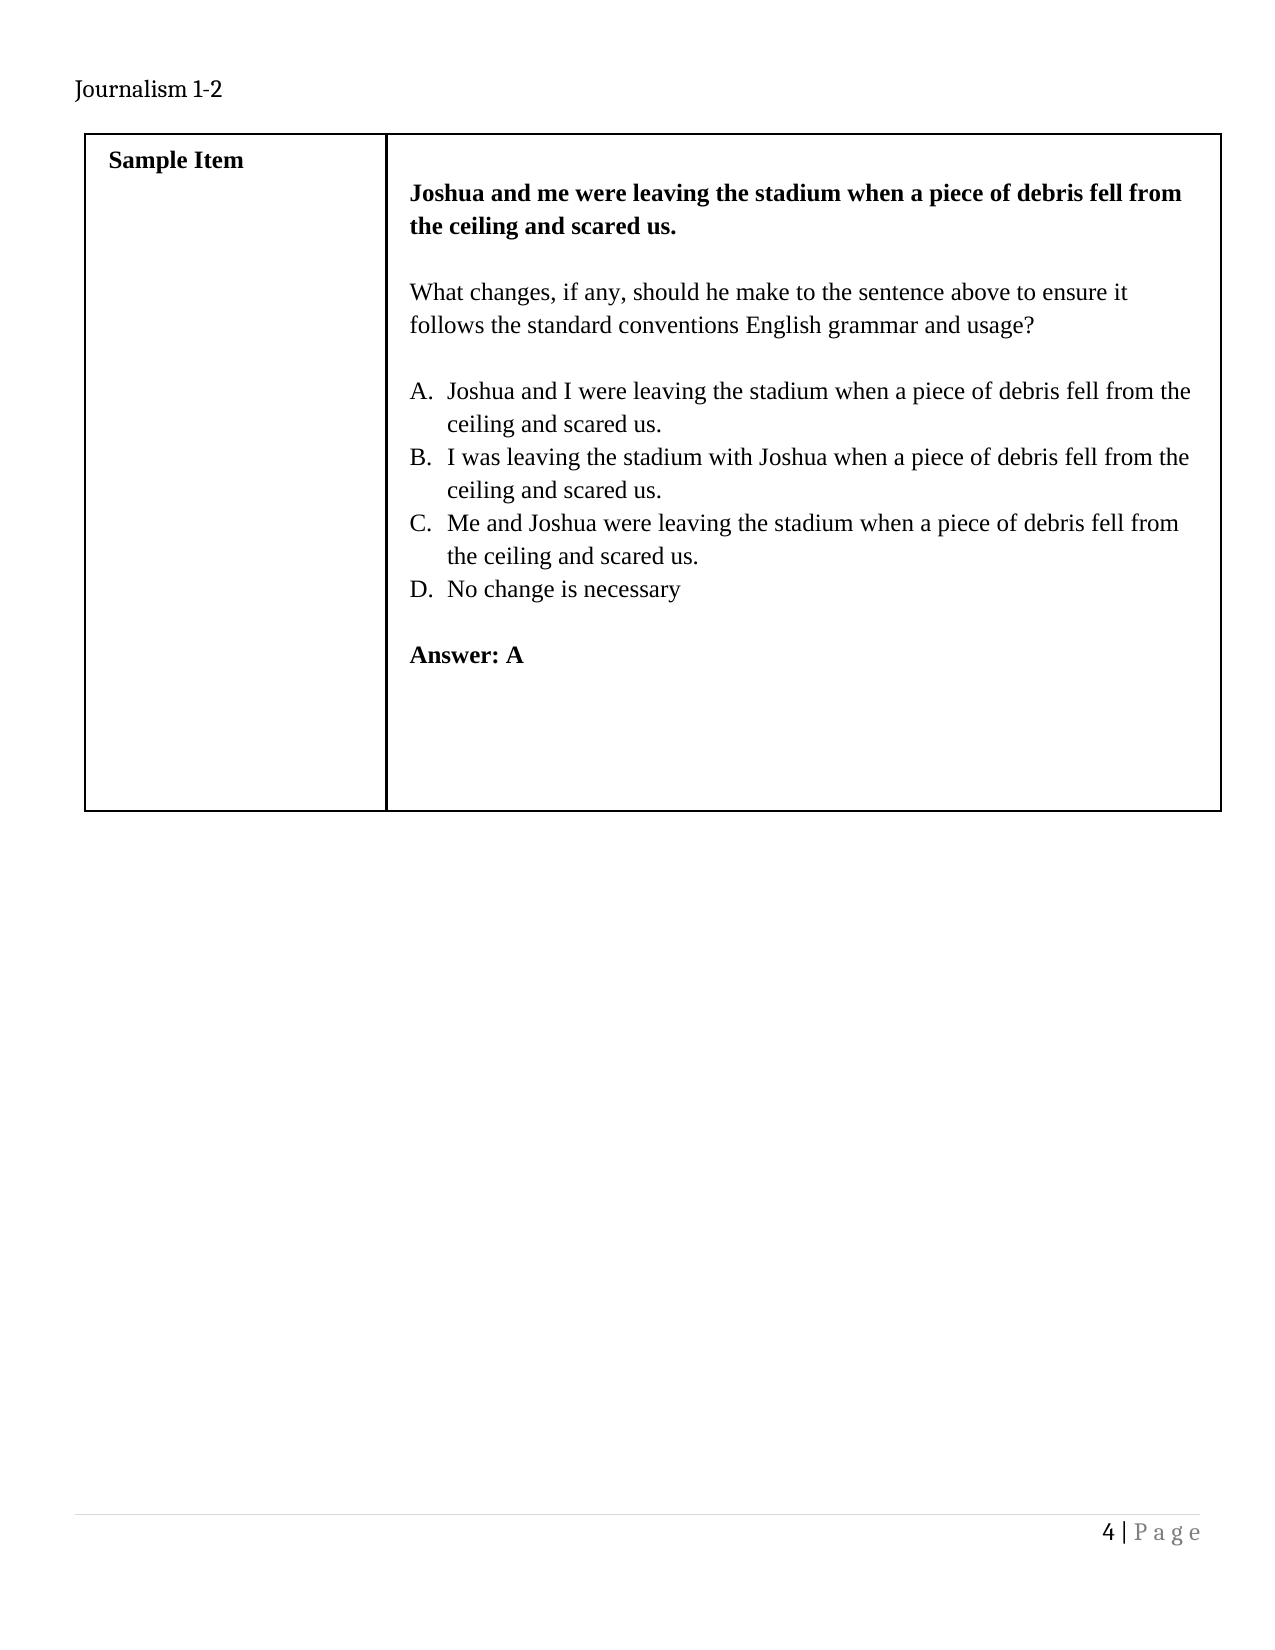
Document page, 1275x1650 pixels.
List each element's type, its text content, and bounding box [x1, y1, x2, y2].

table_header Sample Item [86, 135, 385, 810]
table_header Joshua and me were leaving the stadium when a piece of debris fell from the ceiling and scared us. What changes, if any, should he make to the sentence above to ensure it follows the standard conventions English grammar and usage? Joshua and I were leaving the stadium when a piece of debris fell from the ceiling and scared us. I was leaving the stadium with Joshua when a piece of debris fell from the ceiling and scared us. Me and Joshua were leaving the stadium when a piece of debris fell from the ceiling and scared us. No change is necessary Answer: A [388, 135, 1220, 810]
